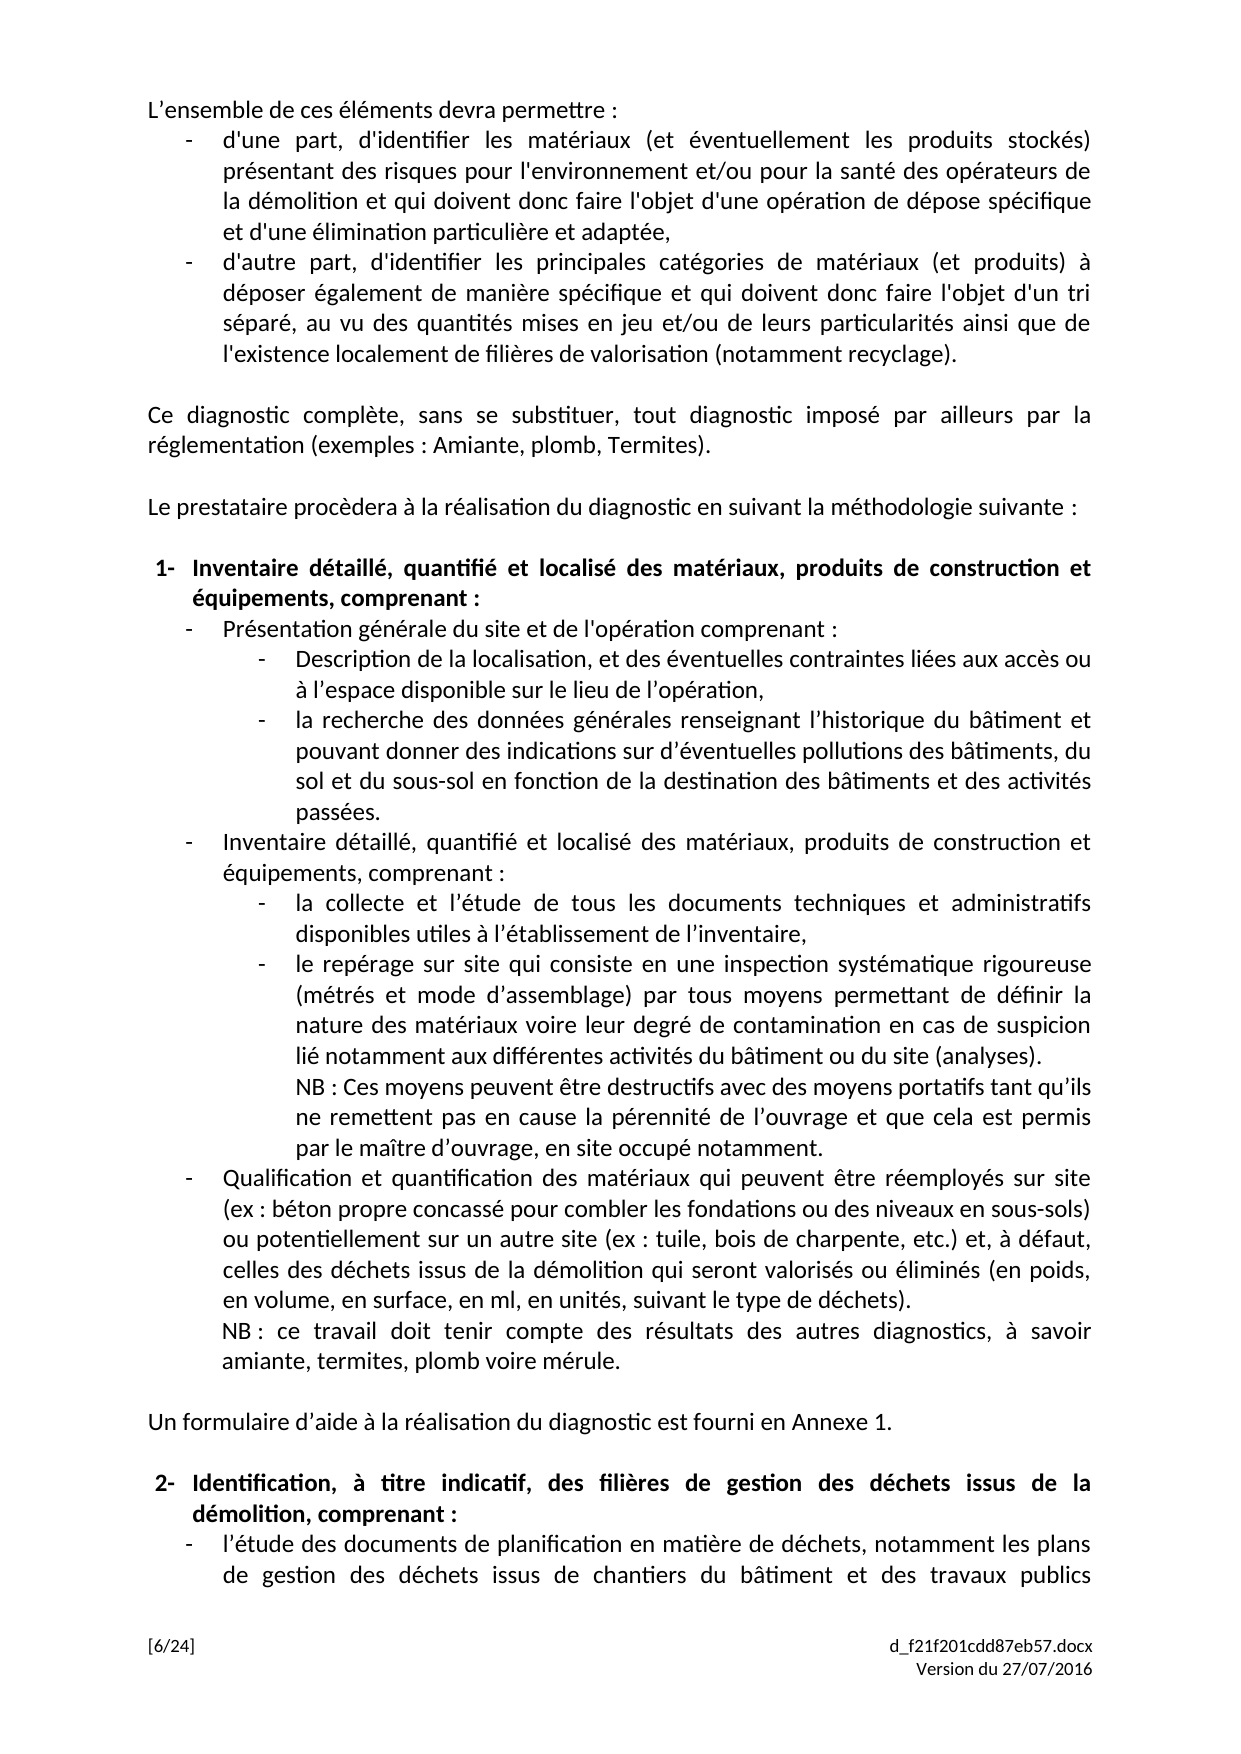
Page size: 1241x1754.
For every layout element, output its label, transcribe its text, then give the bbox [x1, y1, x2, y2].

list Description de la localisation, et des éventuelles contraintes liées aux accès ou à l’espace disponible sur le lieu de l’opération, [258, 643, 1092, 704]
list d'autre part, d'identifier les principales catégories de matériaux (et produits) à déposer également de manière spécifique et qui doivent donc faire l'objet d'un tri séparé, au vu des quantités mises en jeu et/ou de leurs particularités ainsi que de l'existence localement de filières de valorisation (notamment recyclage). [185, 247, 1092, 369]
text NB : ce travail doit tenir compte des résultats des autres diagnostics, à savoir amiante, termites, plomb voire mérule. [222, 1315, 1092, 1376]
list Présentation générale du site et de l'opération comprenant : [185, 613, 1092, 643]
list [185, 1528, 1092, 1589]
list la collecte et l’étude de tous les documents techniques et administratifs disponibles utiles à l’établissement de l’inventaire, [258, 887, 1092, 948]
text Le prestataire procèdera à la réalisation du diagnostic en suivant la méthodologie suivante : [148, 491, 1092, 521]
list Inventaire détaillé, quantifié et localisé des matériaux, produits de construction et équipements, comprenant : [154, 552, 1092, 613]
list le repérage sur site qui consiste en une inspection systématique rigoureuse (métrés et mode d’assemblage) par tous moyens permettant de définir la nature des matériaux voire leur degré de contamination en cas de suspicion lié notamment aux différentes activités du bâtiment ou du site (analyses). [258, 948, 1092, 1071]
text L’ensemble de ces éléments devra permettre : [148, 94, 1092, 124]
list Qualification et quantification des matériaux qui peuvent être réemployés sur site (ex : béton propre concassé pour combler les fondations ou des niveaux en sous-sols) ou potentiellement sur un autre site (ex : tuile, bois de charpente, etc.) et, à défaut, celles des déchets issus de la démolition qui seront valorisés ou éliminés (en poids, en volume, en surface, en ml, en unités, suivant le type de déchets). [185, 1162, 1092, 1315]
list la recherche des données générales renseignant l’historique du bâtiment et pouvant donner des indications sur d’éventuelles pollutions des bâtiments, du sol et du sous-sol en fonction de la destination des bâtiments et des activités passées. [258, 704, 1092, 826]
text NB : Ces moyens peuvent être destructifs avec des moyens portatifs tant qu’ils ne remettent pas en cause la pérennité de l’ouvrage et que cela est permis par le maître d’ouvrage, en site occupé notamment. [295, 1071, 1092, 1162]
text Ce diagnostic complète, sans se substituer, tout diagnostic imposé par ailleurs par la réglementation (exemples : Amiante, plomb, Termites). [148, 399, 1092, 460]
text Un formulaire d’aide à la réalisation du diagnostic est fourni en Annexe 1. [148, 1406, 1092, 1437]
list Inventaire détaillé, quantifié et localisé des matériaux, produits de construction et équipements, comprenant : [185, 826, 1092, 887]
list d'une part, d'identifier les matériaux (et éventuellement les produits stockés) présentant des risques pour l'environnement et/ou pour la santé des opérateurs de la démolition et qui doivent donc faire l'objet d'une opération de dépose spécifique et d'une élimination particulière et adaptée, [185, 124, 1092, 247]
list Identification, à titre indicatif, des filières de gestion des déchets issus de la démolition, comprenant : [154, 1467, 1092, 1528]
